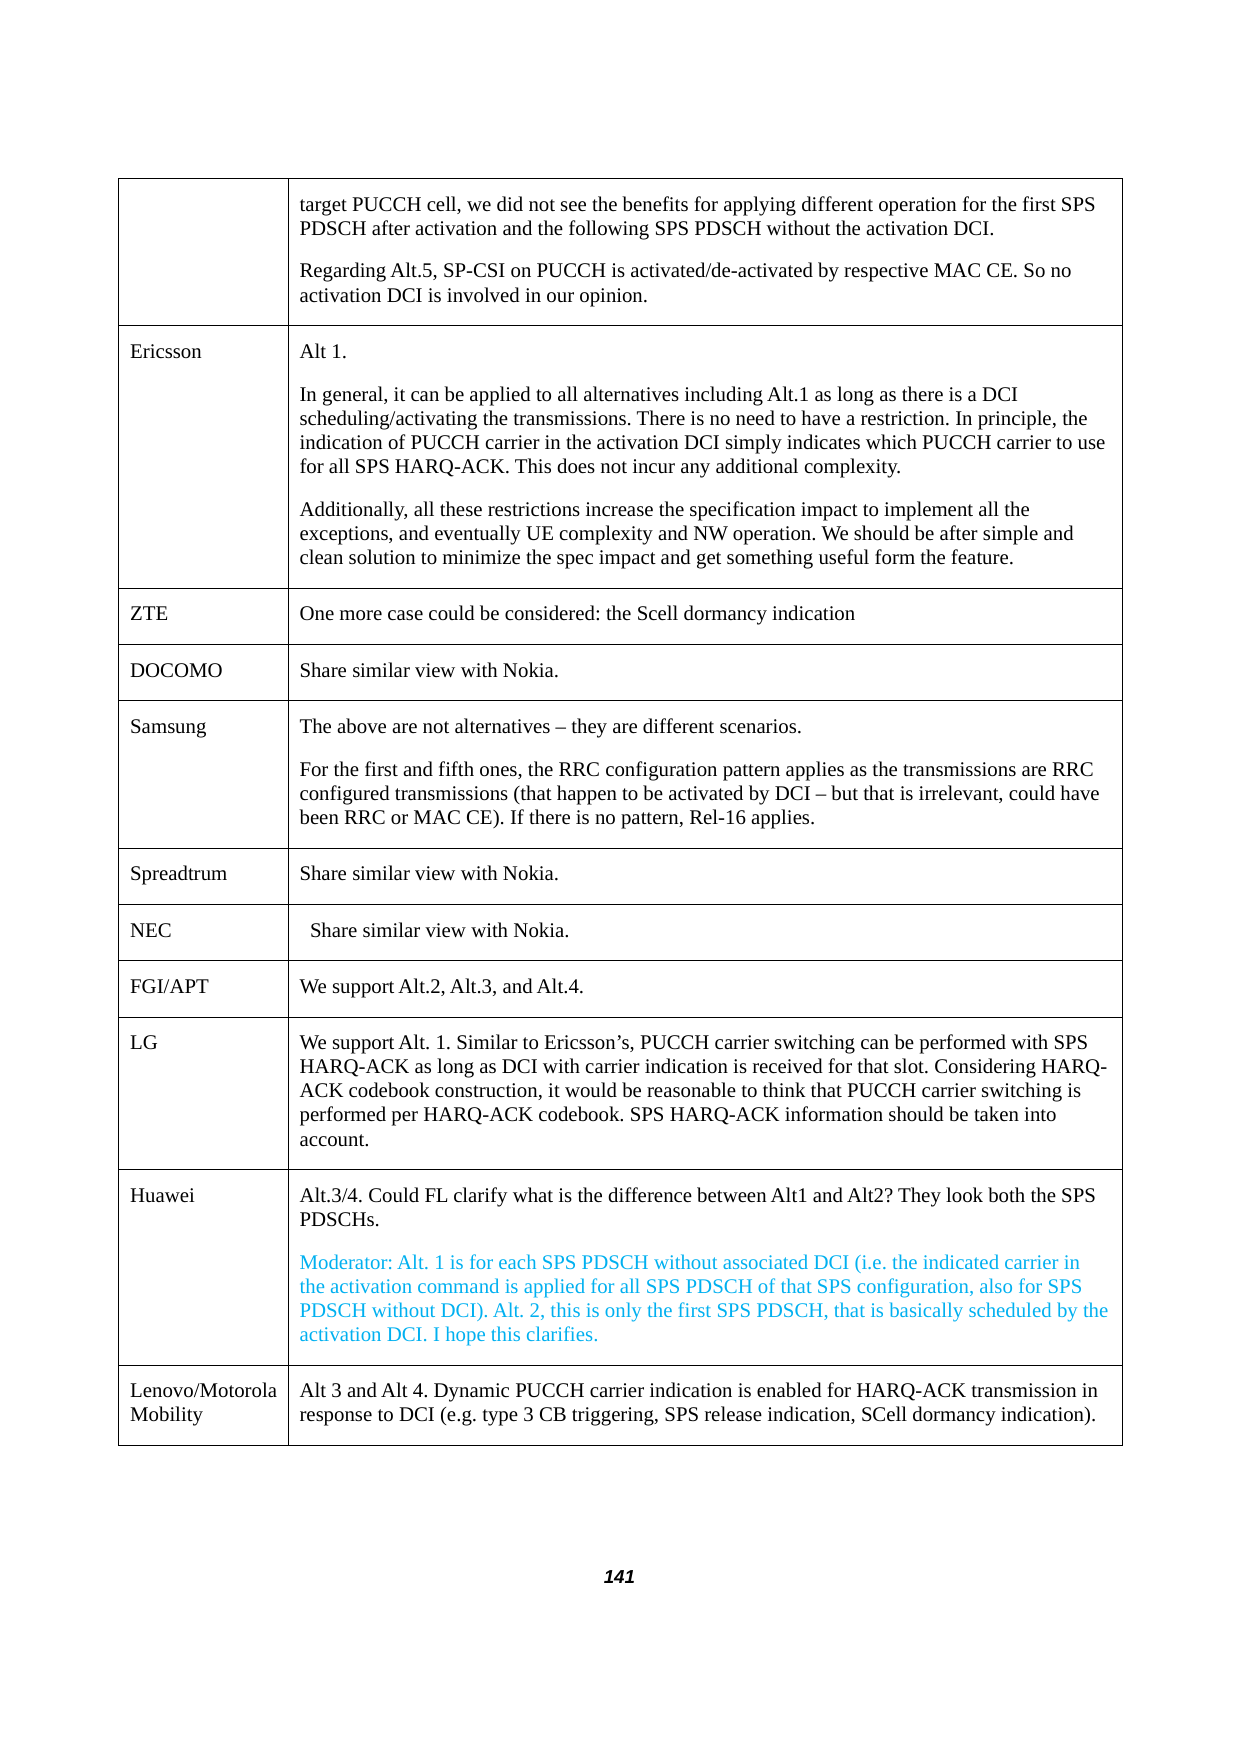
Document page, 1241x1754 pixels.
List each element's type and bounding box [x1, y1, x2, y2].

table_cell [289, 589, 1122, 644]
picture [928, 1259, 935, 1267]
picture [380, 1259, 387, 1267]
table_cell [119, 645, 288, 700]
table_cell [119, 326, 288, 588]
picture [681, 1255, 687, 1267]
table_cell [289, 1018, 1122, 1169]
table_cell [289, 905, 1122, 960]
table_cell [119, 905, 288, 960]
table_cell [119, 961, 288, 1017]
picture [1069, 1259, 1076, 1267]
picture [1089, 1303, 1095, 1315]
picture [1022, 1259, 1031, 1267]
picture [690, 1307, 697, 1315]
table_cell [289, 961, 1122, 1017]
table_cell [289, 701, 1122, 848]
picture [920, 1283, 927, 1291]
picture [400, 1258, 405, 1266]
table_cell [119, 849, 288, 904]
picture [840, 1303, 846, 1315]
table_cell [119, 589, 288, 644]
picture [1051, 1259, 1058, 1267]
picture [497, 1327, 503, 1339]
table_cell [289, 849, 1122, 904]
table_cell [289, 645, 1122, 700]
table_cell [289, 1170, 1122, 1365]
picture [876, 1283, 883, 1291]
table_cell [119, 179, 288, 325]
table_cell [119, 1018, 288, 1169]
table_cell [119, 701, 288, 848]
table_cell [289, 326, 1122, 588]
picture [607, 1283, 614, 1291]
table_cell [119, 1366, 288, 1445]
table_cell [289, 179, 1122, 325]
picture [494, 1306, 501, 1315]
picture [958, 1283, 965, 1291]
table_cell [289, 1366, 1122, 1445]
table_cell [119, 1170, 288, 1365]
